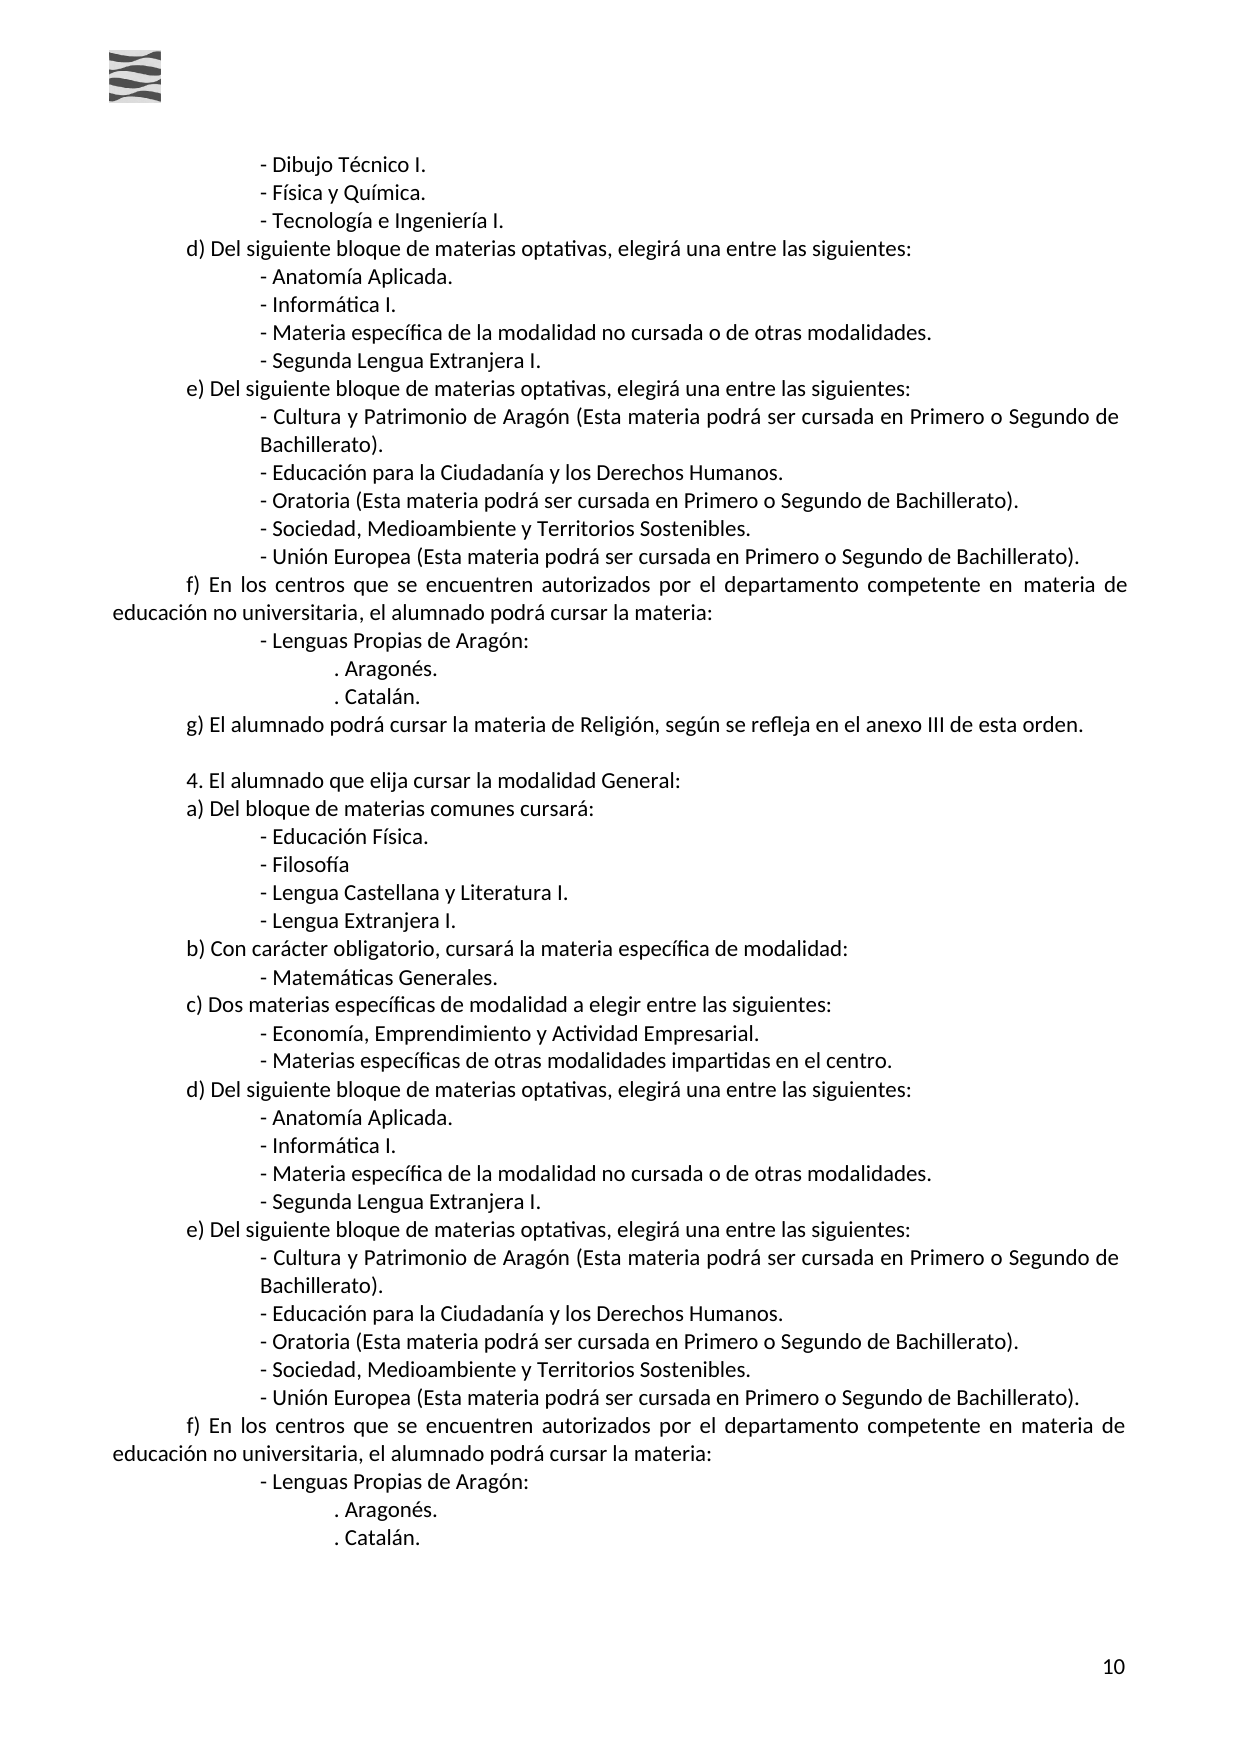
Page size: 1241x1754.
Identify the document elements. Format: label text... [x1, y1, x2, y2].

text - Educación Física. [150, 822, 1128, 851]
text . Aragonés. [112, 654, 1128, 682]
text - Anatomía Aplicada. [112, 1103, 1128, 1131]
text e) Del siguiente bloque de materias optativas, elegirá una entre las siguientes: [150, 374, 1128, 402]
text - Lengua Extranjera I. [150, 907, 1128, 934]
text . Catalán. [112, 682, 1128, 710]
text - Educación para la Ciudadanía y los Derechos Humanos. [150, 1299, 1128, 1327]
text - Segunda Lengua Extranjera I. [112, 1187, 1128, 1215]
text b) Con carácter obligatorio, cursará la materia específica de modalidad: [150, 934, 1128, 963]
text - Informática I. [112, 1131, 1128, 1159]
text e) Del siguiente bloque de materias optativas, elegirá una entre las siguientes: [150, 1215, 1128, 1243]
text - Informática I. [112, 290, 1128, 318]
text - Cultura y Patrimonio de Aragón (Esta materia podrá ser cursada en Primero o Segundo de Bachillerato). [150, 1243, 1128, 1299]
text f) En los centros que se encuentren autorizados por el departamento competente en materia de educación no universitaria, el alumnado podrá cursar la materia: [112, 1411, 1128, 1467]
text - Lenguas Propias de Aragón: [112, 626, 1128, 654]
text . Aragonés. [150, 1495, 1128, 1523]
text - Materias específicas de otras modalidades impartidas en el centro. [150, 1047, 1128, 1075]
text - Economía, Emprendimiento y Actividad Empresarial. [150, 1019, 1128, 1047]
text - Lengua Castellana y Literatura I. [150, 878, 1128, 907]
text - Materia específica de la modalidad no cursada o de otras modalidades. [112, 1159, 1128, 1187]
text g) El alumnado podrá cursar la materia de Religión, según se refleja en el anexo III de esta orden. [112, 710, 1128, 738]
text - Lenguas Propias de Aragón: [150, 1467, 1128, 1495]
text - Sociedad, Medioambiente y Territorios Sostenibles. [150, 1355, 1128, 1383]
text - Educación para la Ciudadanía y los Derechos Humanos. [112, 458, 1128, 486]
text d) Del siguiente bloque de materias optativas, elegirá una entre las siguientes: [150, 1075, 1128, 1103]
text - Cultura y Patrimonio de Aragón (Esta materia podrá ser cursada en Primero o Segundo de Bachillerato). [112, 402, 1128, 458]
text - Matemáticas Generales. [150, 963, 1128, 991]
text - Materia específica de la modalidad no cursada o de otras modalidades. [112, 318, 1128, 346]
text - Filosofía [150, 851, 1128, 878]
text f) En los centros que se encuentren autorizados por el departamento competente en materia de educación no universitaria, el alumnado podrá cursar la materia: [112, 570, 1128, 626]
text - Oratoria (Esta materia podrá ser cursada en Primero o Segundo de Bachillerato). [150, 1327, 1128, 1355]
text 4. El alumnado que elija cursar la modalidad General: [112, 766, 1128, 794]
text - Física y Química. [224, 178, 1128, 206]
text - Sociedad, Medioambiente y Territorios Sostenibles. [112, 514, 1128, 542]
text a) Del bloque de materias comunes cursará: [112, 794, 1128, 822]
text d) Del siguiente bloque de materias optativas, elegirá una entre las siguientes: [150, 234, 1128, 262]
text - Tecnología e Ingeniería I. [224, 206, 1128, 234]
text - Unión Europea (Esta materia podrá ser cursada en Primero o Segundo de Bachillerato). [112, 542, 1128, 570]
text - Anatomía Aplicada. [112, 262, 1128, 290]
text . Catalán. [150, 1523, 1128, 1551]
text - Oratoria (Esta materia podrá ser cursada en Primero o Segundo de Bachillerato). [112, 486, 1128, 514]
text - Dibujo Técnico I. [224, 150, 1128, 178]
text - Unión Europea (Esta materia podrá ser cursada en Primero o Segundo de Bachillerato). [150, 1383, 1128, 1411]
text c) Dos materias específicas de modalidad a elegir entre las siguientes: [150, 991, 1128, 1019]
text - Segunda Lengua Extranjera I. [112, 346, 1128, 374]
